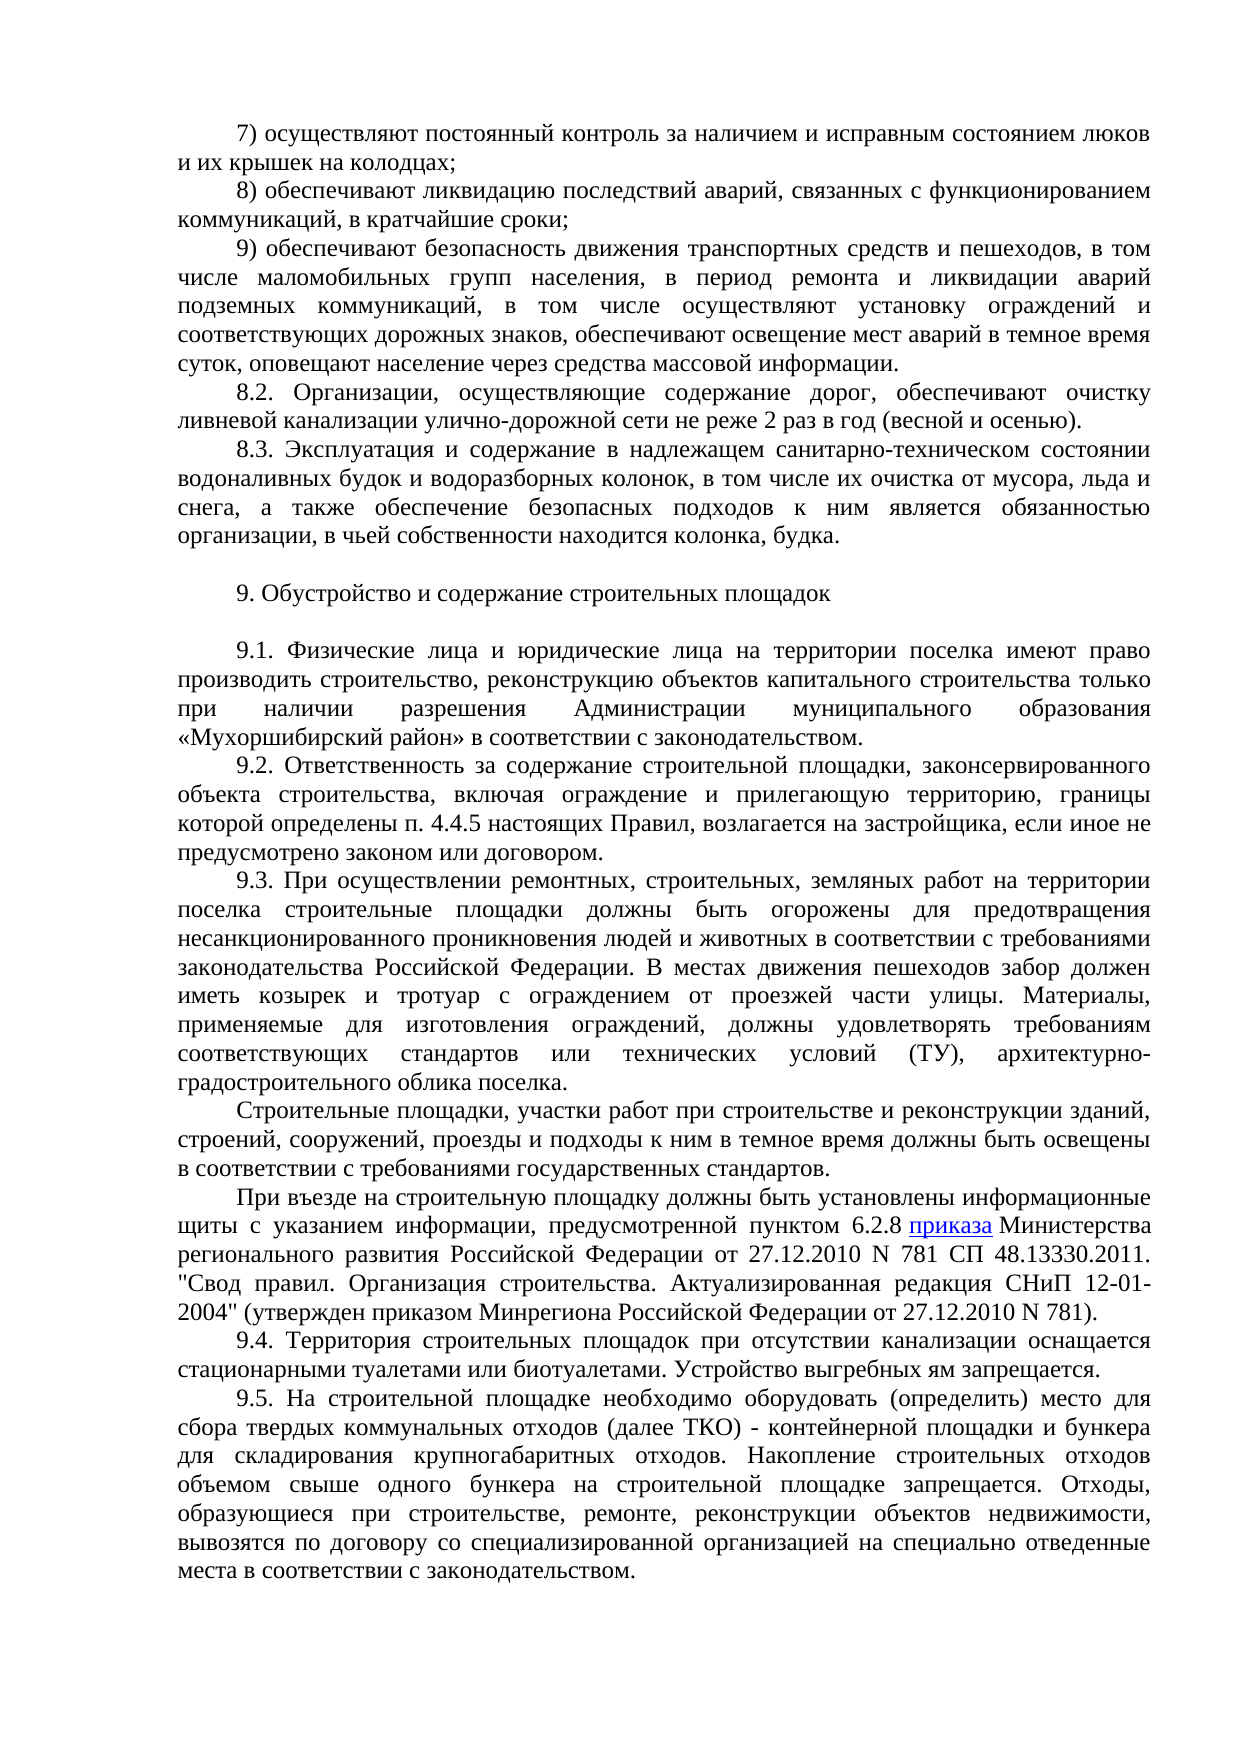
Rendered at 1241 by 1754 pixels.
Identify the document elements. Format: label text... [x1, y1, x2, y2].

text 9.2. Ответственность за содержание строительной площадки, законсервированного объекта строительства, включая ограждение и прилегающую территорию, границы которой определены п. 4.4.5 настоящих Правил, возлагается на застройщика, если иное не предусмотрено законом или договором. [177, 751, 1152, 866]
text 9.1. Физические лица и юридические лица на территории поселка имеют право производить строительство, реконструкцию объектов капитального строительства только при наличии разрешения Администрации муниципального образования «Мухоршибирский район» в соответствии с законодательством. [177, 636, 1152, 751]
text 9. Обустройство и содержание строительных площадок [177, 578, 1152, 607]
text 9.4. Территория строительных площадок при отсутствии канализации оснащается стационарными туалетами или биотуалетами. Устройство выгребных ям запрещается. [177, 1326, 1152, 1383]
text 8.2. Организации, осуществляющие содержание дорог, обеспечивают очистку ливневой канализации улично-дорожной сети не реже 2 раз в год (весной и осенью). [177, 377, 1152, 434]
text 9.3. При осуществлении ремонтных, строительных, земляных работ на территории поселка строительные площадки должны быть огорожены для предотвращения несанкционированного проникновения людей и животных в соответствии с требованиями законодательства Российской Федерации. В местах движения пешеходов забор должен иметь козырек и тротуар с ограждением от проезжей части улицы. Материалы, применяемые для изготовления ограждений, должны удовлетворять требованиям соответствующих стандартов или технических условий (ТУ), архитектурно-градостроительного облика поселка. [177, 866, 1152, 1096]
text При въезде на строительную площадку должны быть установлены информационные щиты с указанием информации, предусмотренной пунктом 6.2.8 приказа Министерства регионального развития Российской Федерации от 27.12.2010 N 781 СП 48.13330.2011. "Свод правил. Организация строительства. Актуализированная редакция СНиП 12-01-2004" (утвержден приказом Минрегиона Российской Федерации от 27.12.2010 N 781). [177, 1182, 1152, 1326]
text 7) осуществляют постоянный контроль за наличием и исправным состоянием люков и их крышек на колодцах; [177, 118, 1152, 176]
text 9.5. На строительной площадке необходимо оборудовать (определить) место для сбора твердых коммунальных отходов (далее ТКО) - контейнерной площадки и бункера для складирования крупногабаритных отходов. Накопление строительных отходов объемом свыше одного бункера на строительной площадке запрещается. Отходы, образующиеся при строительстве, ремонте, реконструкции объектов недвижимости, вывозятся по договору со специализированной организацией на специально отведенные места в соответствии с законодательством. [177, 1383, 1152, 1584]
text 8.3. Эксплуатация и содержание в надлежащем санитарно-техническом состоянии водоналивных будок и водоразборных колонок, в том числе их очистка от мусора, льда и снега, а также обеспечение безопасных подходов к ним является обязанностью организации, в чьей собственности находится колонка, будка. [177, 434, 1152, 549]
text 9) обеспечивают безопасность движения транспортных средств и пешеходов, в том числе маломобильных групп населения, в период ремонта и ликвидации аварий подземных коммуникаций, в том числе осуществляют установку ограждений и соответствующих дорожных знаков, обеспечивают освещение мест аварий в темное время суток, оповещают население через средства массовой информации. [177, 233, 1152, 377]
text Строительные площадки, участки работ при строительстве и реконструкции зданий, строений, сооружений, проезды и подходы к ним в темное время должны быть освещены в соответствии с требованиями государственных стандартов. [177, 1096, 1152, 1182]
text 8) обеспечивают ликвидацию последствий аварий, связанных с функционированием коммуникаций, в кратчайшие сроки; [177, 176, 1152, 233]
